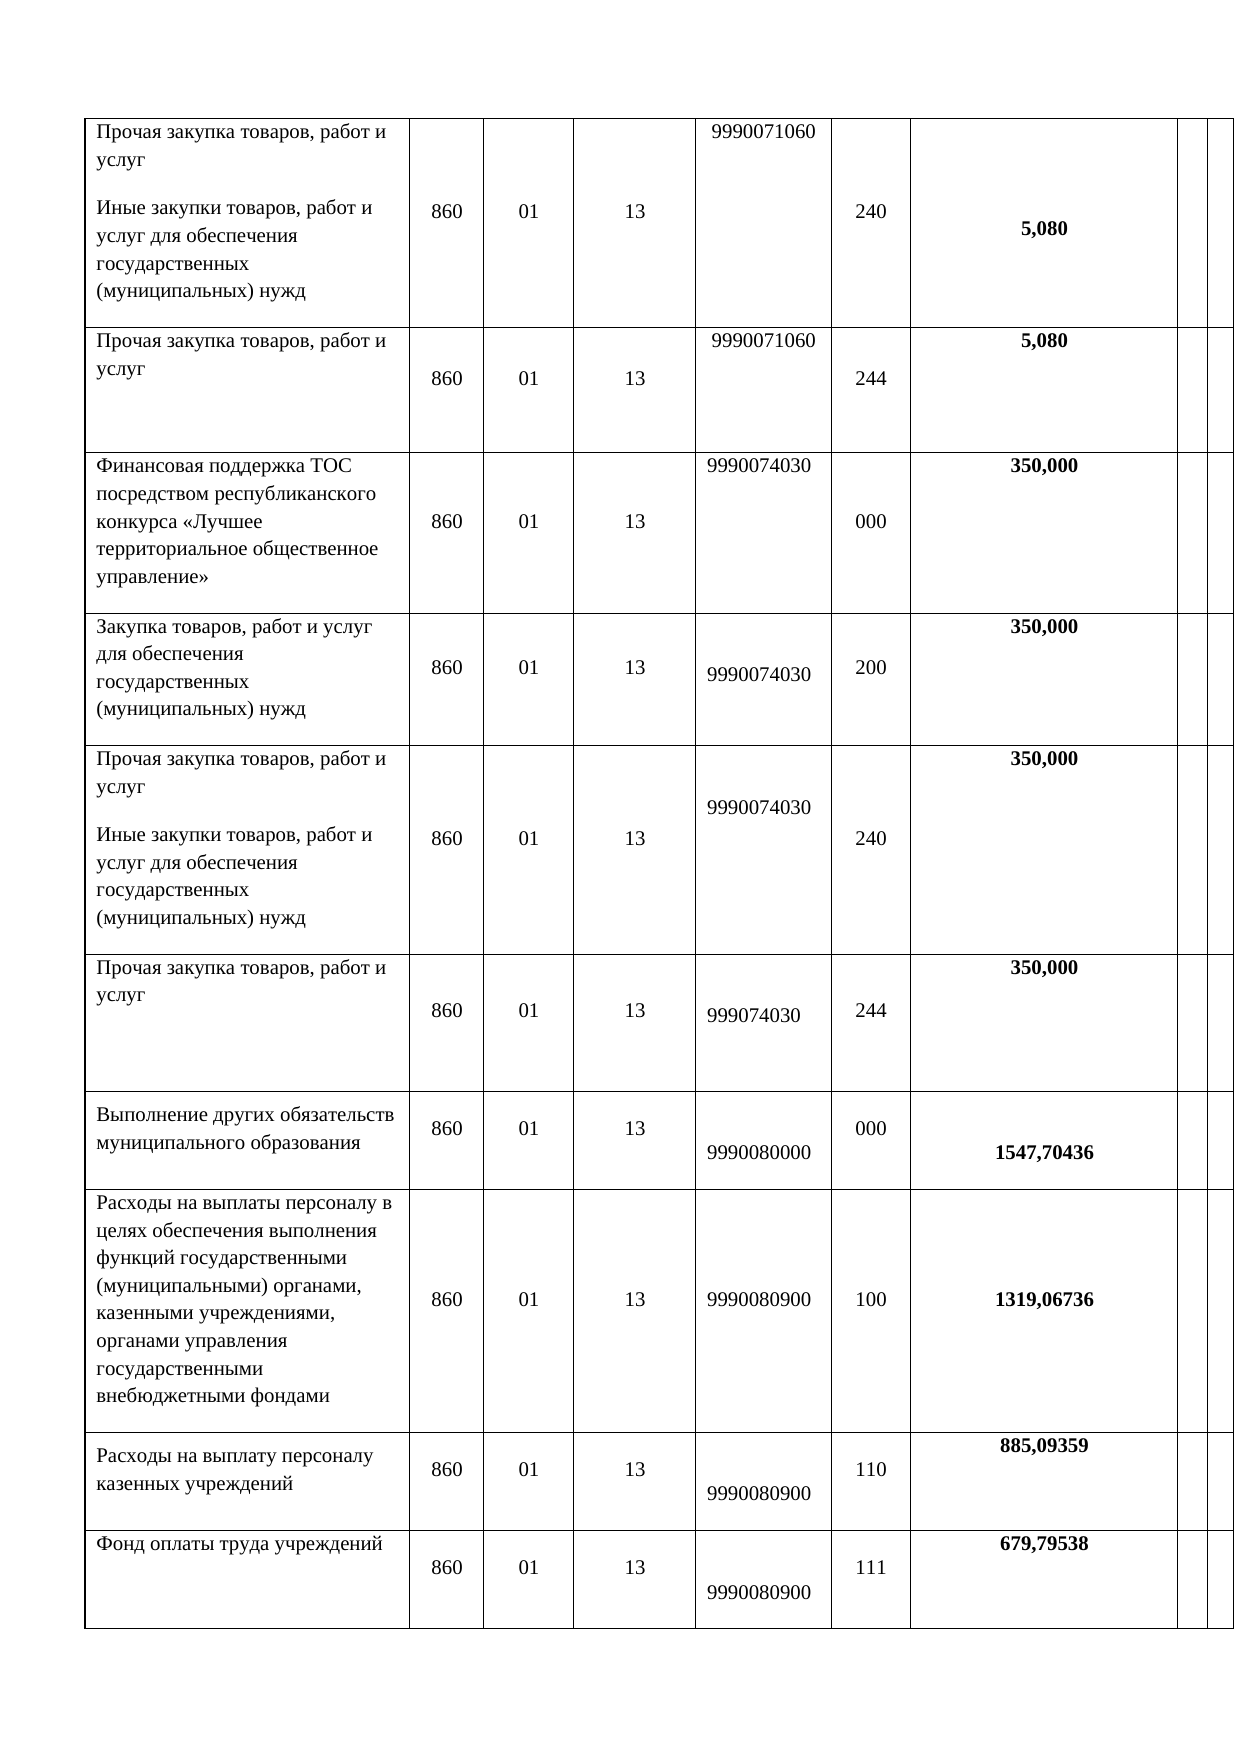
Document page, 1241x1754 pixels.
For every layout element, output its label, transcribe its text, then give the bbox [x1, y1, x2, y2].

table_cell 9990080900 [696, 1433, 831, 1530]
table_cell 100 [832, 1190, 910, 1432]
table_cell 860 [410, 119, 483, 327]
table_cell 860 [410, 746, 483, 954]
table_cell 01 [484, 453, 573, 612]
table_cell Расходы на выплату персоналу казенных учреждений [86, 1433, 409, 1530]
table_cell 13 [574, 1190, 695, 1432]
table_cell 9990074030 [696, 614, 831, 745]
table_cell [1208, 328, 1233, 452]
table_cell 01 [484, 955, 573, 1091]
table_cell Фонд оплаты труда учреждений [86, 1531, 409, 1628]
table_cell 01 [484, 1433, 573, 1530]
table_cell 885,09359 [911, 1433, 1177, 1530]
table_cell 01 [484, 614, 573, 745]
table_cell 244 [832, 328, 910, 452]
table_cell 9990080900 [696, 1531, 831, 1628]
table_cell 01 [484, 1531, 573, 1628]
table_cell 240 [832, 119, 910, 327]
table_cell Прочая закупка товаров, работ и услуг Иные закупки товаров, работ и услуг для обеспечения государственных (муниципальных) нужд [86, 119, 409, 327]
table_cell 860 [410, 453, 483, 612]
table_cell [1208, 955, 1233, 1091]
table_cell 13 [574, 328, 695, 452]
table_cell 1547,70436 [911, 1092, 1177, 1189]
table_cell [1178, 614, 1207, 745]
table_cell 9990071060 [696, 328, 831, 452]
table_cell 860 [410, 1092, 483, 1189]
table_cell [1178, 119, 1207, 327]
table_cell [1178, 453, 1207, 612]
table_cell 240 [832, 746, 910, 954]
table_cell [1178, 1531, 1207, 1628]
table_cell [1178, 746, 1207, 954]
table_cell 13 [574, 1433, 695, 1530]
table_cell [1178, 1433, 1207, 1530]
table_cell 13 [574, 955, 695, 1091]
table_cell Расходы на выплаты персоналу в целях обеспечения выполнения функций государственными (муниципальными) органами, казенными учреждениями, органами управления государственными внебюджетными фондами [86, 1190, 409, 1432]
table_cell 000 [832, 453, 910, 612]
table_cell 350,000 [911, 955, 1177, 1091]
table_cell 01 [484, 1092, 573, 1189]
table_cell 13 [574, 614, 695, 745]
table_cell 9990074030 [696, 453, 831, 612]
table_cell 860 [410, 955, 483, 1091]
table_cell 01 [484, 328, 573, 452]
table_cell 1319,06736 [911, 1190, 1177, 1432]
table_cell 01 [484, 119, 573, 327]
table_cell [1178, 955, 1207, 1091]
table_cell [1178, 1092, 1207, 1189]
table_cell Выполнение других обязательств муниципального образования [86, 1092, 409, 1189]
table_cell [1208, 1190, 1233, 1432]
table_cell Прочая закупка товаров, работ и услуг [86, 955, 409, 1091]
table_cell 9990074030 [696, 746, 831, 954]
table_cell 860 [410, 328, 483, 452]
table_cell [1208, 1092, 1233, 1189]
table_cell 13 [574, 746, 695, 954]
table_cell 13 [574, 453, 695, 612]
table_cell 000 [832, 1092, 910, 1189]
table_cell [1208, 746, 1233, 954]
table_cell 9990080000 [696, 1092, 831, 1189]
table_cell [1208, 119, 1233, 327]
table_cell [1178, 1190, 1207, 1432]
table_cell 5,080 [911, 328, 1177, 452]
table_cell 13 [574, 1531, 695, 1628]
table_cell 110 [832, 1433, 910, 1530]
table_cell 200 [832, 614, 910, 745]
table_cell 999074030 [696, 955, 831, 1091]
table_cell 860 [410, 1190, 483, 1432]
table_cell 13 [574, 119, 695, 327]
table_cell [1208, 1531, 1233, 1628]
table_cell Прочая закупка товаров, работ и услуг Иные закупки товаров, работ и услуг для обеспечения государственных (муниципальных) нужд [86, 746, 409, 954]
table_cell 860 [410, 1531, 483, 1628]
table_cell Финансовая поддержка ТОС посредством республиканского конкурса «Лучшее территориальное общественное управление» [86, 453, 409, 612]
table_cell 111 [832, 1531, 910, 1628]
table_cell 350,000 [911, 453, 1177, 612]
table_cell [1208, 614, 1233, 745]
table_cell 9990071060 [696, 119, 831, 327]
table_cell [1208, 453, 1233, 612]
table_cell 01 [484, 746, 573, 954]
table_cell 9990080900 [696, 1190, 831, 1432]
table_cell 860 [410, 614, 483, 745]
table_cell 5,080 [911, 119, 1177, 327]
table_cell [1178, 328, 1207, 452]
table_cell 860 [410, 1433, 483, 1530]
table_cell 350,000 [911, 746, 1177, 954]
table_cell Закупка товаров, работ и услуг для обеспечения государственных (муниципальных) нужд [86, 614, 409, 745]
table_cell [1208, 1433, 1233, 1530]
table_cell 679,79538 [911, 1531, 1177, 1628]
table_cell 01 [484, 1190, 573, 1432]
table_cell Прочая закупка товаров, работ и услуг [86, 328, 409, 452]
table_cell 13 [574, 1092, 695, 1189]
table_cell 244 [832, 955, 910, 1091]
table_cell 350,000 [911, 614, 1177, 745]
